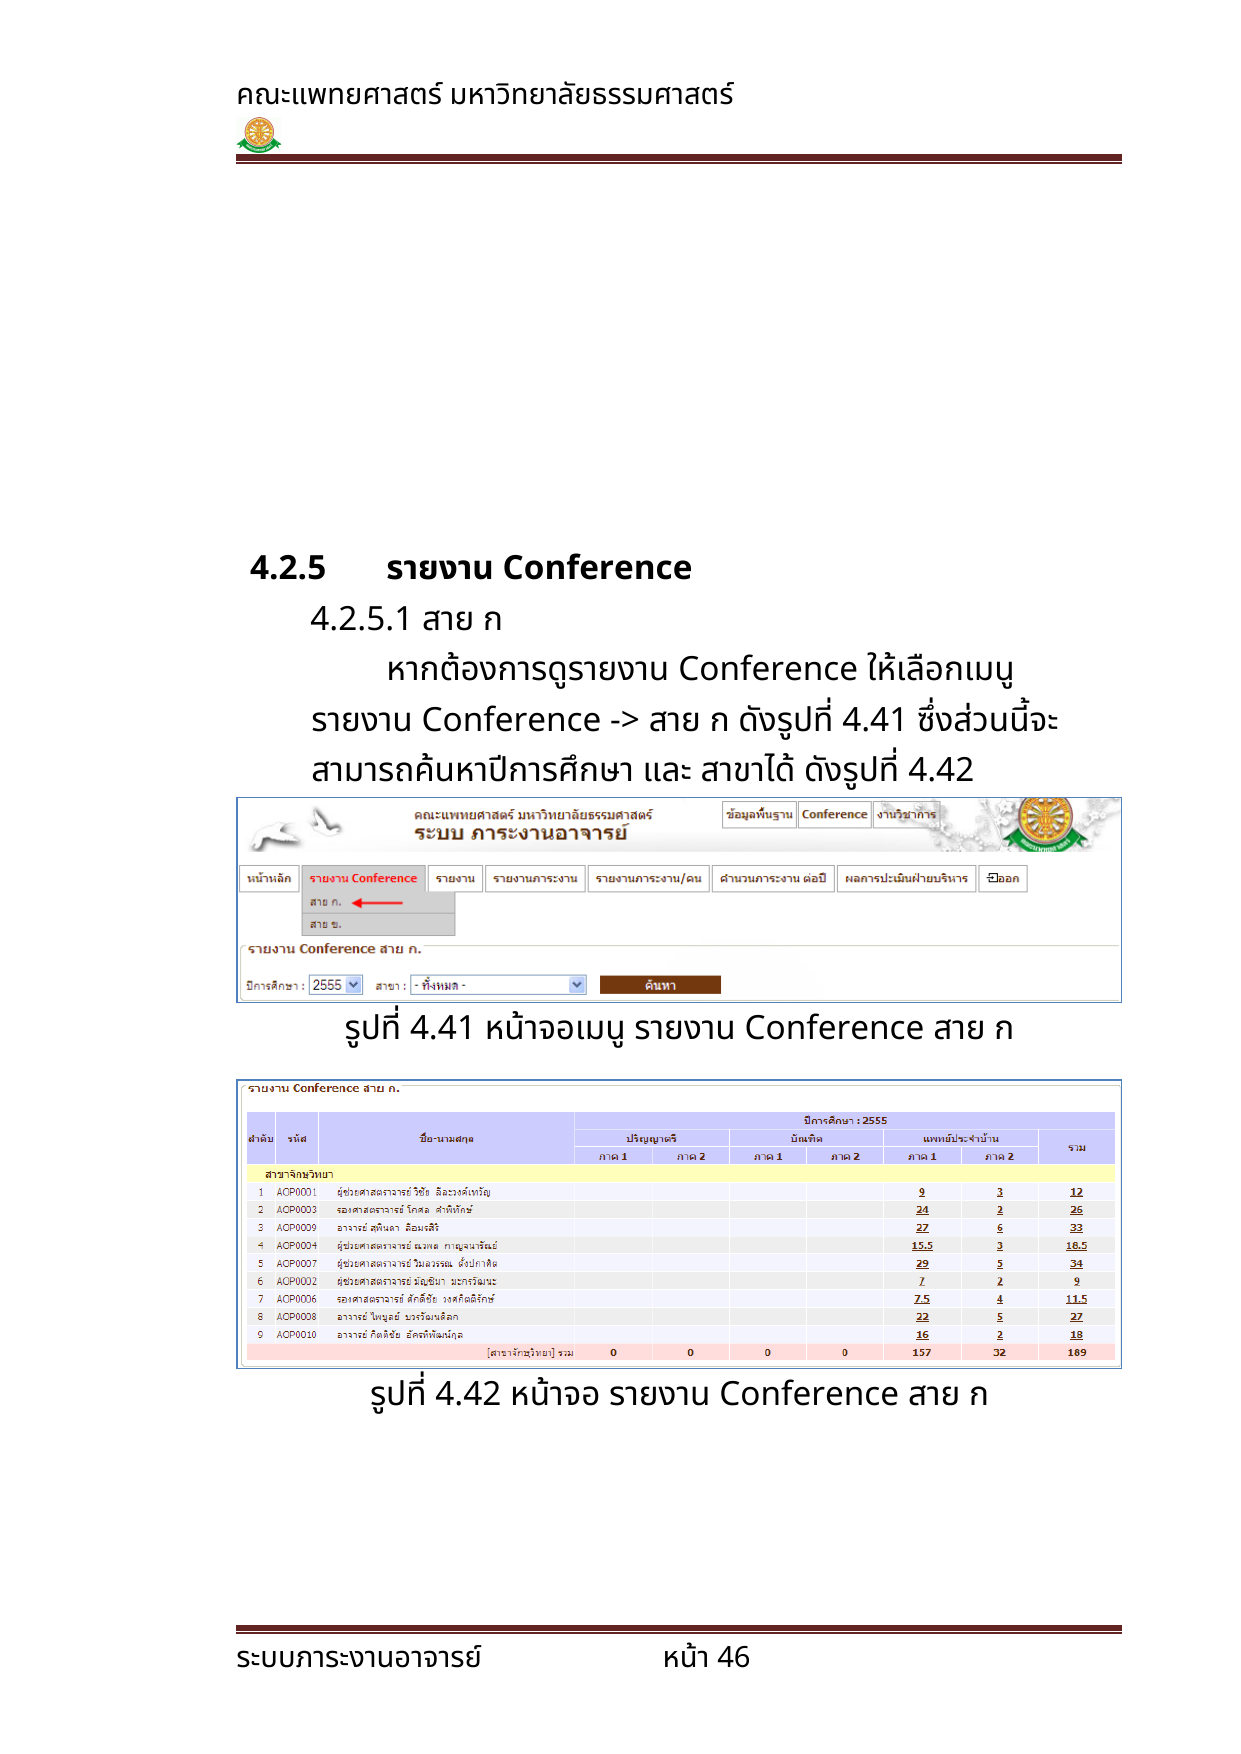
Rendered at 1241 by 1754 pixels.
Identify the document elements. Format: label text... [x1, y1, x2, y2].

text รูปที่ 4.42 หน้าจอ รายงาน Conference สาย ก [236, 1369, 1122, 1420]
picture [238, 798, 1121, 1002]
text รูปที่ 4.41 หน้าจอเมนู รายงาน Conference สาย ก [236, 1003, 1122, 1054]
text หากต้องการดูรายงาน Conference ให้เลือกเมนู รายงาน Conference -> สาย ก ดังรูปที่ 4.41 ซึ่งส่วนนี้จะสามารถค้นหาปีการศึกษา และ สาขาได้ ดังรูปที่ 4.42 [311, 645, 1122, 797]
text 4.2.5.1 สาย ก [310, 594, 1122, 645]
picture [236, 117, 282, 153]
list รายงาน Conference [250, 544, 1122, 594]
picture [238, 1081, 1121, 1368]
